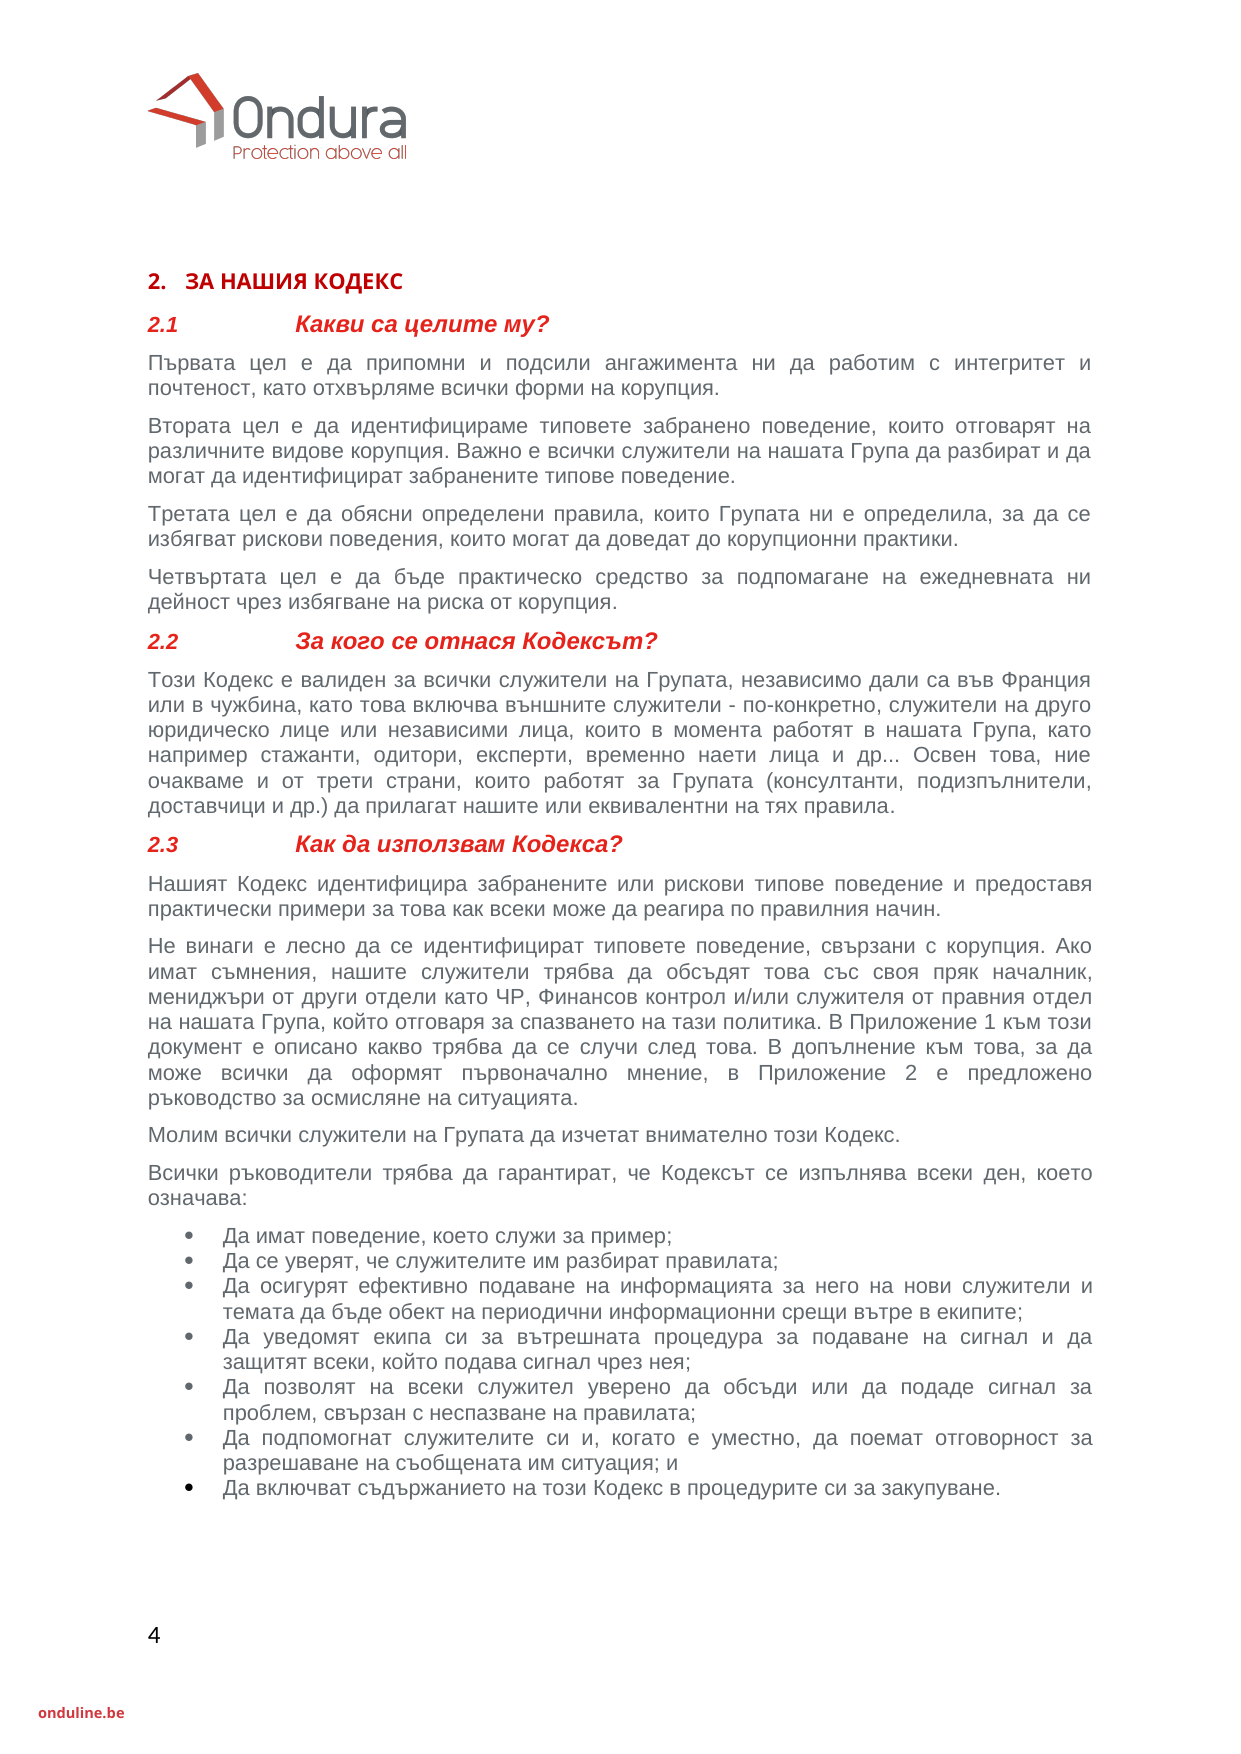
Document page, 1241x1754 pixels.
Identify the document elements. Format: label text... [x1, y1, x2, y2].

subtitle За кого се отнася Кодексът? [148, 627, 1093, 654]
subtitle Какви са целите му? [148, 309, 1093, 337]
text Не винаги е лесно да се идентифицират типовете поведение, свързани с корупция. Ако имат съмнения, нашите служители трябва да обсъдят това със своя пряк началник, мениджъри от други отдели като ЧР, Финансов контрол и/или служителя от правния отдел на нашата Група, който отговаря за спазването на тази политика. В Приложение 1 към този документ е описано какво трябва да се случи след това. В допълнение към това, за да може всички да оформят първоначално мнение, в Приложение 2 е предложено ръководство за осмисляне на ситуацията. [148, 933, 1093, 1110]
list Да подпомогнат служителите си и, когато е уместно, да поемат отговорност за разрешаване на съобщената им ситуация; и [185, 1425, 1093, 1475]
list Да имат поведение, което служи за пример; [185, 1223, 1093, 1248]
text Четвъртата цел е да бъде практическо средство за подпомагане на ежедневната ни дейност чрез избягване на риска от корупция. [148, 564, 1093, 614]
text Третата цел е да обясни определени правила, които Групата ни е определила, за да се избягват рискови поведения, които могат да доведат до корупционни практики. [148, 501, 1093, 551]
text Първата цел е да припомни и подсили ангажимента ни да работим с интегритет и почтеност, като отхвърляме всички форми на корупция. [148, 350, 1093, 400]
list Да уведомят екипа си за вътрешната процедура за подаване на сигнал и да защитят всеки, който подава сигнал чрез нея; [185, 1324, 1093, 1374]
text Този Кодекс е валиден за всички служители на Групата, независимо дали са във Франция или в чужбина, като това включва външните служители - по-конкретно, служители на друго юридическо лице или независими лица, които в момента работят в нашата Група, като например стажанти, одитори, експерти, временно наети лица и др... Освен това, ние очакваме и от трети страни, които работят за Групата (консултанти, подизпълнители, доставчици и др.) да прилагат нашите или еквивалентни на тях правила. [148, 667, 1093, 818]
picture [147, 73, 406, 159]
list Да включват съдържанието на този Кодекс в процедурите си за закупуване. [185, 1475, 1093, 1500]
text Втората цел е да идентифицираме типовете забранено поведение, които отговарят на различните видове корупция. Важно е всички служители на нашата Група да разбират и да могат да идентифицират забранените типове поведение. [148, 413, 1093, 488]
text Всички ръководители трябва да гарантират, че Кодексът се изпълнява всеки ден, което означава: [148, 1160, 1093, 1211]
list Да се уверят, че служителите им разбират правилата; [185, 1248, 1093, 1273]
list Да позволят на всеки служител уверено да обсъди или да подаде сигнал за проблем, свързан с неспазване на правилата; [185, 1374, 1093, 1425]
list Да осигурят ефективно подаване на информацията за него на нови служители и темата да бъде обект на периодични информационни срещи вътре в екипите; [185, 1273, 1093, 1324]
subtitle Как да използвам Кодекса? [148, 830, 1093, 858]
text Нашият Кодекс идентифицира забранените или рискови типове поведение и предоставя практически примери за това как всеки може да реагира по правилния начин. [148, 871, 1093, 921]
subtitle ЗА НАШИЯ КОДЕКС [148, 266, 1093, 296]
text Молим всички служители на Групата да изчетат внимателно този Кодекс. [148, 1122, 1093, 1148]
